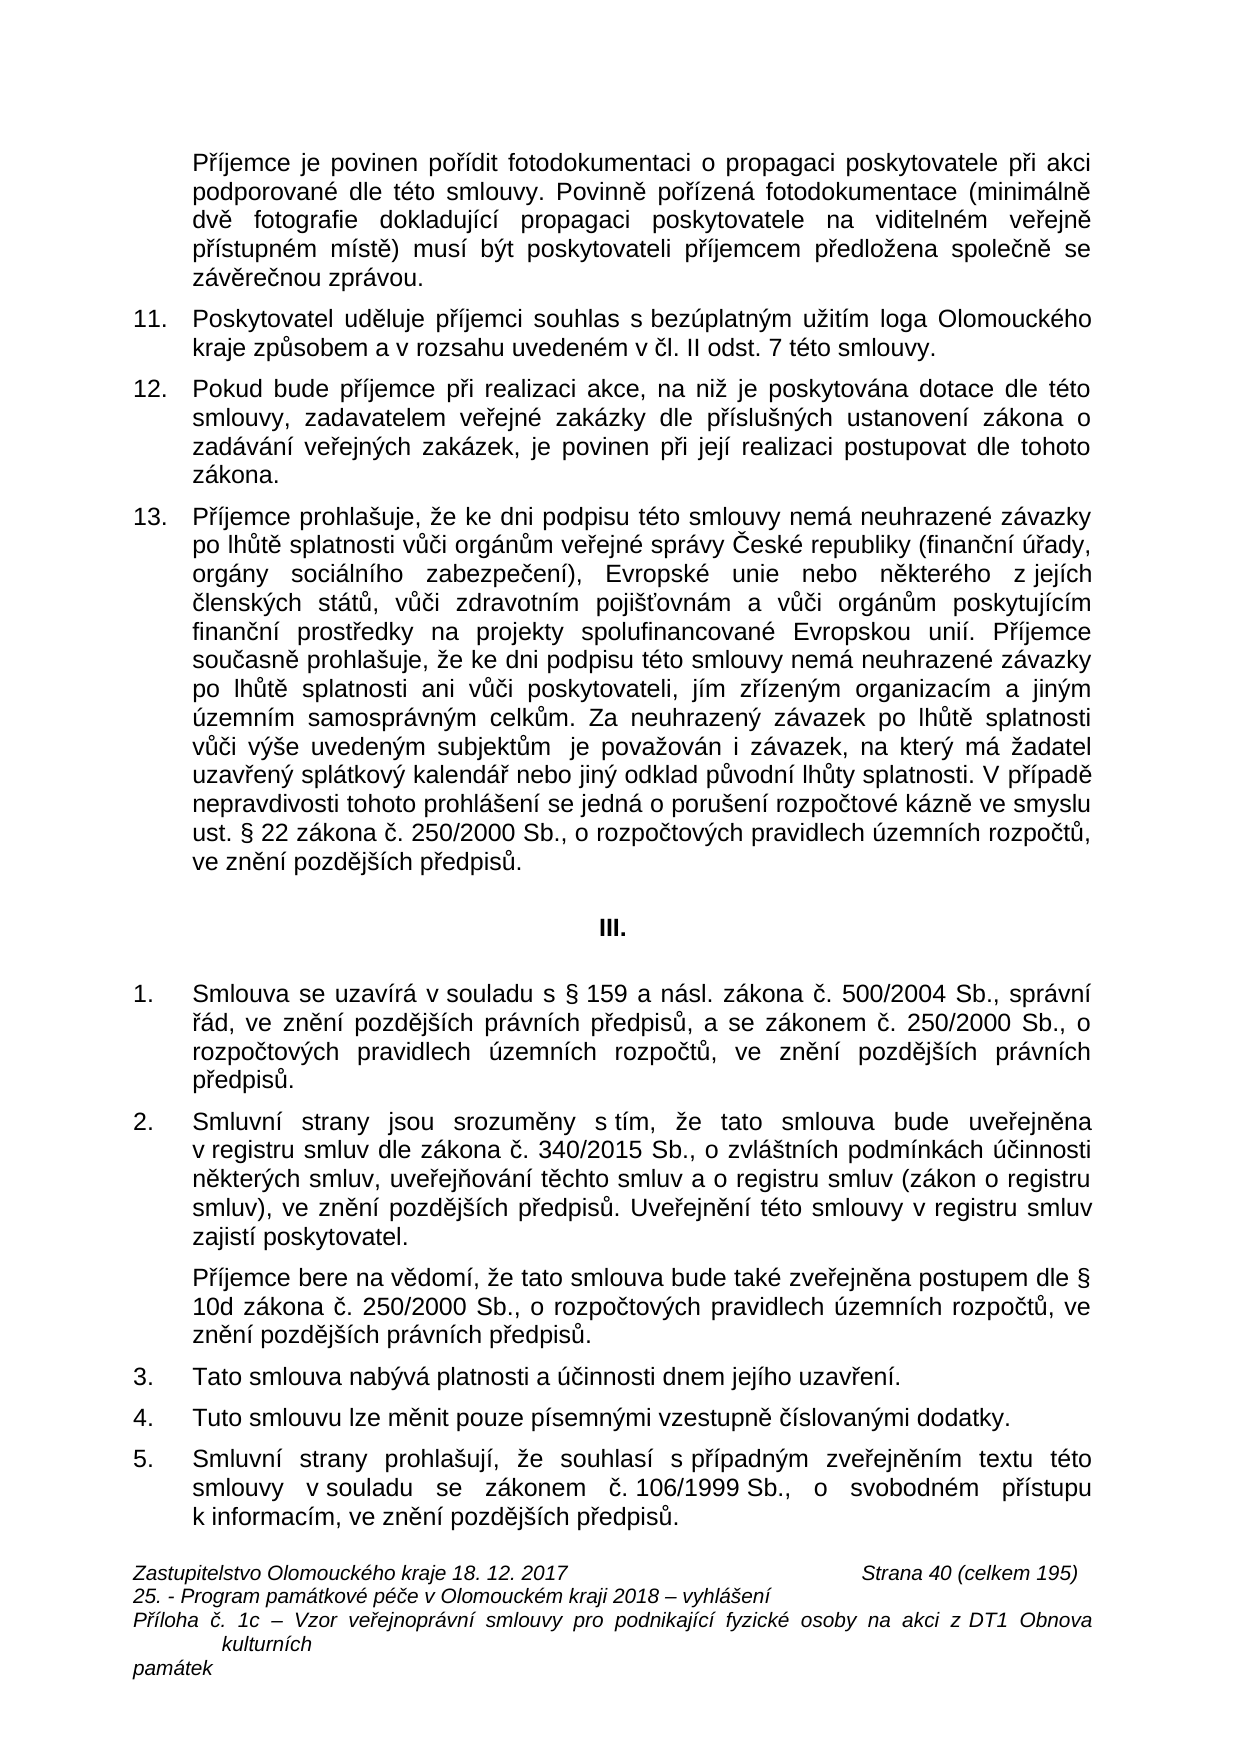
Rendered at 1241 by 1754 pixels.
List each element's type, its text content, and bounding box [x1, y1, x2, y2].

list Poskytovatel uděluje příjemci souhlas s bezúplatným užitím loga Olomouckého kraje způsobem a v rozsahu uvedeném v čl. II odst. 7 této smlouvy. [133, 304, 1092, 361]
list Smluvní strany prohlašují, že souhlasí s případným zveřejněním textu této smlouvy v souladu se zákonem č. 106/1999 Sb., o svobodném přístupu k informacím, ve znění pozdějších předpisů. [133, 1444, 1092, 1530]
text Příjemce je povinen pořídit fotodokumentaci o propagaci poskytovatele při akci podporované dle této smlouvy. Povinně pořízená fotodokumentace (minimálně dvě fotografie dokladující propagaci poskytovatele na viditelném veřejně přístupném místě) musí být poskytovateli příjemcem předložena společně se závěrečnou zprávou. [192, 148, 1092, 291]
list Tato smlouva nabývá platnosti a účinnosti dnem jejího uzavření. [133, 1361, 1092, 1390]
text Příjemce bere na vědomí, že tato smlouva bude také zveřejněna postupem dle § 10d zákona č. 250/2000 Sb., o rozpočtových pravidlech územních rozpočtů, ve znění pozdějších právních předpisů. [192, 1263, 1092, 1349]
list Smlouva se uzavírá v souladu s § 159 a násl. zákona č. 500/2004 Sb., správní řád, ve znění pozdějších právních předpisů, a se zákonem č. 250/2000 Sb., o rozpočtových pravidlech územních rozpočtů, ve znění pozdějších právních předpisů. [133, 979, 1092, 1094]
list Smluvní strany jsou srozuměny s tím, že tato smlouva bude uveřejněna v registru smluv dle zákona č. 340/2015 Sb., o zvláštních podmínkách účinnosti některých smluv, uveřejňování těchto smluv a o registru smluv (zákon o registru smluv), ve znění pozdějších předpisů. Uveřejnění této smlouvy v registru smluv zajistí poskytovatel. [133, 1106, 1092, 1250]
list Pokud bude příjemce při realizaci akce, na niž je poskytována dotace dle této smlouvy, zadavatelem veřejné zakázky dle příslušných ustanovení zákona o zadávání veřejných zakázek, je povinen při její realizaci postupovat dle tohoto zákona. [133, 374, 1092, 489]
list Tuto smlouvu lze měnit pouze písemnými vzestupně číslovanými dodatky. [133, 1403, 1092, 1431]
list Příjemce prohlašuje, že ke dni podpisu této smlouvy nemá neuhrazené závazky po lhůtě splatnosti vůči orgánům veřejné správy České republiky (finanční úřady, orgány sociálního zabezpečení), Evropské unie nebo některého z jejích členských států, vůči zdravotním pojišťovnám a vůči orgánům poskytujícím finanční prostředky na projekty spolufinancované Evropskou unií. Příjemce současně prohlašuje, že ke dni podpisu této smlouvy nemá neuhrazené závazky po lhůtě splatnosti ani vůči poskytovateli, jím zřízeným organizacím a jiným územním samosprávným celkům. Za neuhrazený závazek po lhůtě splatnosti vůči výše uvedeným subjektům je považován i závazek, na který má žadatel uzavřený splátkový kalendář nebo jiný odklad původní lhůty splatnosti. V případě nepravdivosti tohoto prohlášení se jedná o porušení rozpočtové kázně ve smyslu ust. § 22 zákona č. 250/2000 Sb., o rozpočtových pravidlech územních rozpočtů, ve znění pozdějších předpisů. [133, 501, 1092, 875]
text III. [133, 913, 1092, 941]
